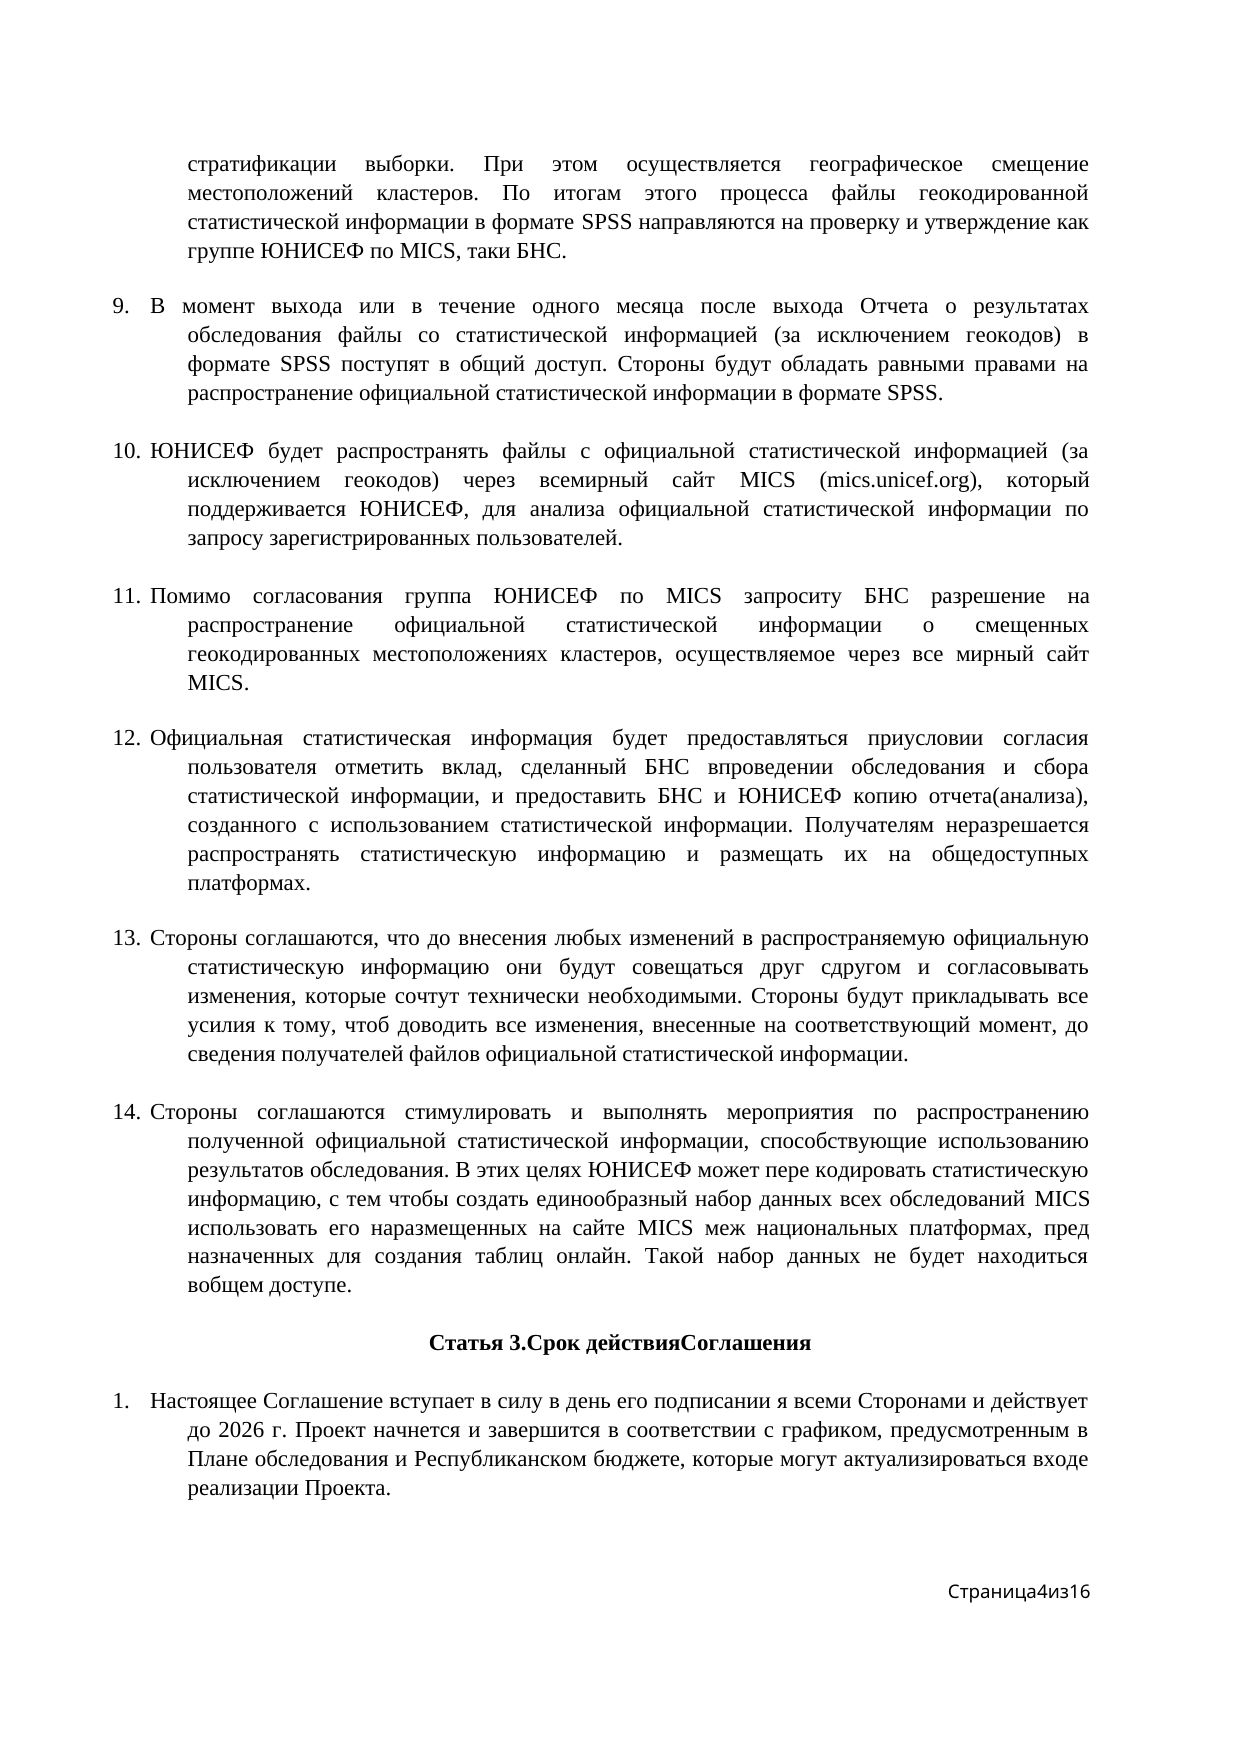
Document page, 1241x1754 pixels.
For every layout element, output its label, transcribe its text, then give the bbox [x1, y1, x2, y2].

list ЮНИСЕФ будет распространять файлы с официальной статистической информацией (за исключением геокодов) через всемирный сайт MICS (mics.unicef.org), который поддерживается ЮНИСЕФ, для анализа официальной статистической информации по запросу зарегистрированных пользователей. [112, 437, 1090, 550]
text Статья 3.Срок действияСоглашения [150, 1329, 1090, 1356]
list Настоящее Соглашение вступает в силу в день его подписании я всеми Сторонами и действует до 2026 г. Проект начнется и завершится в соответствии с графиком, предусмотренным в Плане обследования и Республиканском бюджете, которые могут актуализироваться входе реализации Проекта. [112, 1387, 1090, 1501]
list В момент выхода или в течение одного месяца после выхода Отчета о результатах обследования файлы со статистической информацией (за исключением геокодов) в формате SPSS поступят в общий доступ. Стороны будут обладать равными правами на распространение официальной статистической информации в формате SPSS. [112, 292, 1090, 405]
list Стороны соглашаются стимулировать и выполнять мероприятия по распространению полученной официальной статистической информации, способствующие использованию результатов обследования. В этих целях ЮНИСЕФ может пере кодировать статистическую информацию, с тем чтобы создать единообразный набор данных всех обследований MICS использовать его наразмещенных на сайте MICS меж национальных платформах, пред назначенных для создания таблиц онлайн. Такой набор данных не будет находиться вобщем доступе. [112, 1098, 1090, 1298]
list Помимо согласования группа ЮНИСЕФ по MICS запроситу БНС разрешение на распространение официальной статистической информации о смещенных геокодированных местоположениях кластеров, осуществляемое через все мирный сайт MICS. [112, 582, 1090, 695]
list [112, 150, 1090, 263]
list Официальная статистическая информация будет предоставляться приусловии согласия пользователя отметить вклад, сделанный БНС впроведении обследования и сбора статистической информации, и предоставить БНС и ЮНИСЕФ копию отчета(анализа), созданного с использованием статистической информации. Получателям неразрешается распространять статистическую информацию и размещать их на общедоступных платформах. [112, 724, 1090, 895]
list Стороны соглашаются, что до внесения любых изменений в распространяемую официальную статистическую информацию они будут совещаться друг сдругом и согласовывать изменения, которые сочтут технически необходимыми. Стороны будут прикладывать все усилия к тому, чтоб доводить все изменения, внесенные на соответствующий момент, до сведения получателей файлов официальной статистической информации. [112, 924, 1090, 1066]
